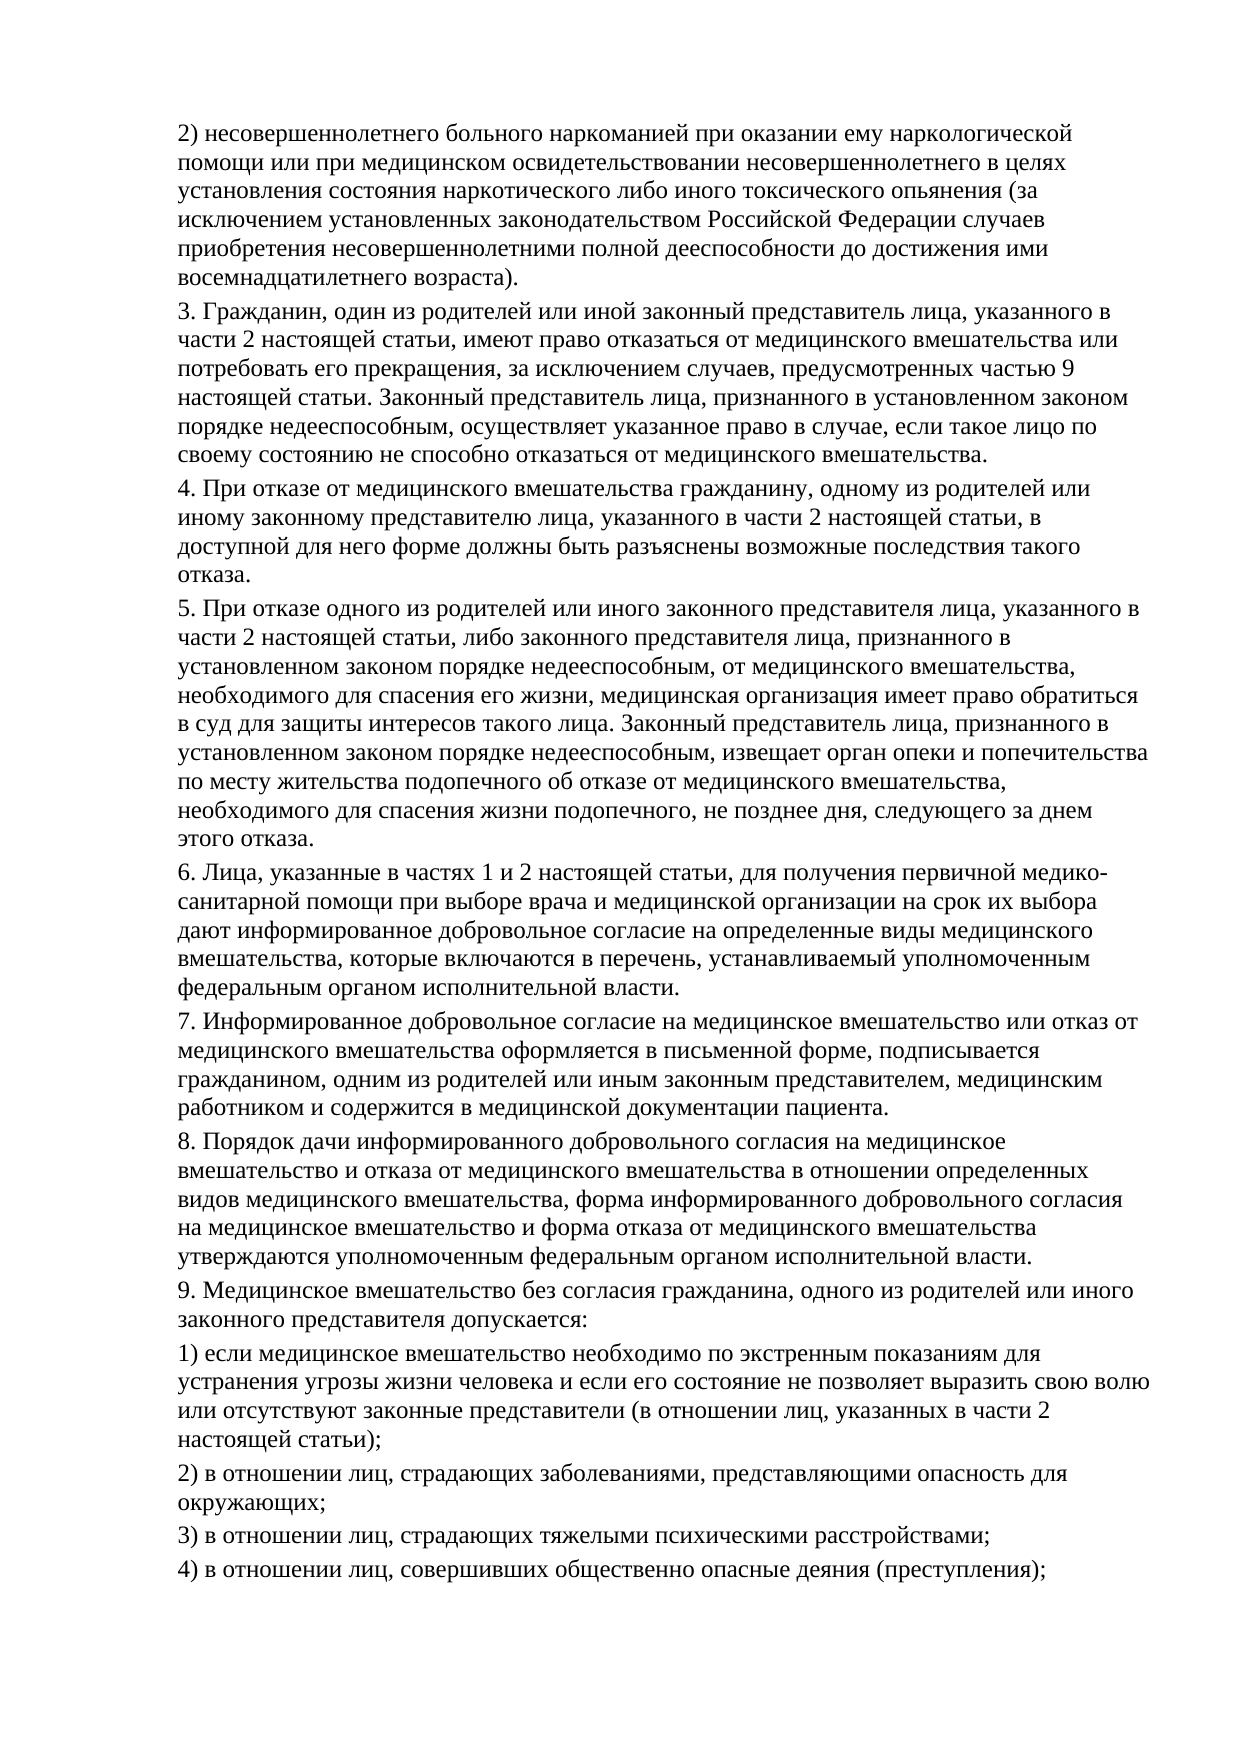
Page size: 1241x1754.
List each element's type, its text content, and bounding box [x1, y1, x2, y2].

text 3) в отношении лиц, страдающих тяжелыми психическими расстройствами; [177, 1520, 1152, 1549]
text 5. При отказе одного из родителей или иного законного представителя лица, указанного в части 2 настоящей статьи, либо законного представителя лица, признанного в установленном законом порядке недееспособным, от медицинского вмешательства, необходимого для спасения его жизни, медицинская организация имеет право обратиться в суд для защиты интересов такого лица. Законный представитель лица, признанного в установленном законом порядке недееспособным, извещает орган опеки и попечительства по месту жительства подопечного об отказе от медицинского вмешательства, необходимого для спасения жизни подопечного, не позднее дня, следующего за днем этого отказа. [177, 593, 1152, 852]
text 7. Информированное добровольное согласие на медицинское вмешательство или отказ от медицинского вмешательства оформляется в письменной форме, подписывается гражданином, одним из родителей или иным законным представителем, медицинским работником и содержится в медицинской документации пациента. [177, 1006, 1152, 1121]
text 8. Порядок дачи информированного добровольного согласия на медицинское вмешательство и отказа от медицинского вмешательства в отношении определенных видов медицинского вмешательства, форма информированного добровольного согласия на медицинское вмешательство и форма отказа от медицинского вмешательства утверждаются уполномоченным федеральным органом исполнительной власти. [177, 1126, 1152, 1270]
text 4) в отношении лиц, совершивших общественно опасные деяния (преступления); [177, 1554, 1152, 1583]
text 4. При отказе от медицинского вмешательства гражданину, одному из родителей или иному законному представителю лица, указанного в части 2 настоящей статьи, в доступной для него форме должны быть разъяснены возможные последствия такого отказа. [177, 473, 1152, 588]
text 1) если медицинское вмешательство необходимо по экстренным показаниям для устранения угрозы жизни человека и если его состояние не позволяет выразить свою волю или отсутствуют законные представители (в отношении лиц, указанных в части 2 настоящей статьи); [177, 1338, 1152, 1453]
text 9. Медицинское вмешательство без согласия гражданина, одного из родителей или иного законного представителя допускается: [177, 1275, 1152, 1333]
text 3. Гражданин, один из родителей или иной законный представитель лица, указанного в части 2 настоящей статьи, имеют право отказаться от медицинского вмешательства или потребовать его прекращения, за исключением случаев, предусмотренных частью 9 настоящей статьи. Законный представитель лица, признанного в установленном законом порядке недееспособным, осуществляет указанное право в случае, если такое лицо по своему состоянию не способно отказаться от медицинского вмешательства. [177, 296, 1152, 468]
text 6. Лица, указанные в частях 1 и 2 настоящей статьи, для получения первичной медико-санитарной помощи при выборе врача и медицинской организации на срок их выбора дают информированное добровольное согласие на определенные виды медицинского вмешательства, которые включаются в перечень, устанавливаемый уполномоченным федеральным органом исполнительной власти. [177, 857, 1152, 1001]
text 2) несовершеннолетнего больного наркоманией при оказании ему наркологической помощи или при медицинском освидетельствовании несовершеннолетнего в целях установления состояния наркотического либо иного токсического опьянения (за исключением установленных законодательством Российской Федерации случаев приобретения несовершеннолетними полной дееспособности до достижения ими восемнадцатилетнего возраста). [177, 118, 1152, 291]
text 2) в отношении лиц, страдающих заболеваниями, представляющими опасность для окружающих; [177, 1458, 1152, 1515]
